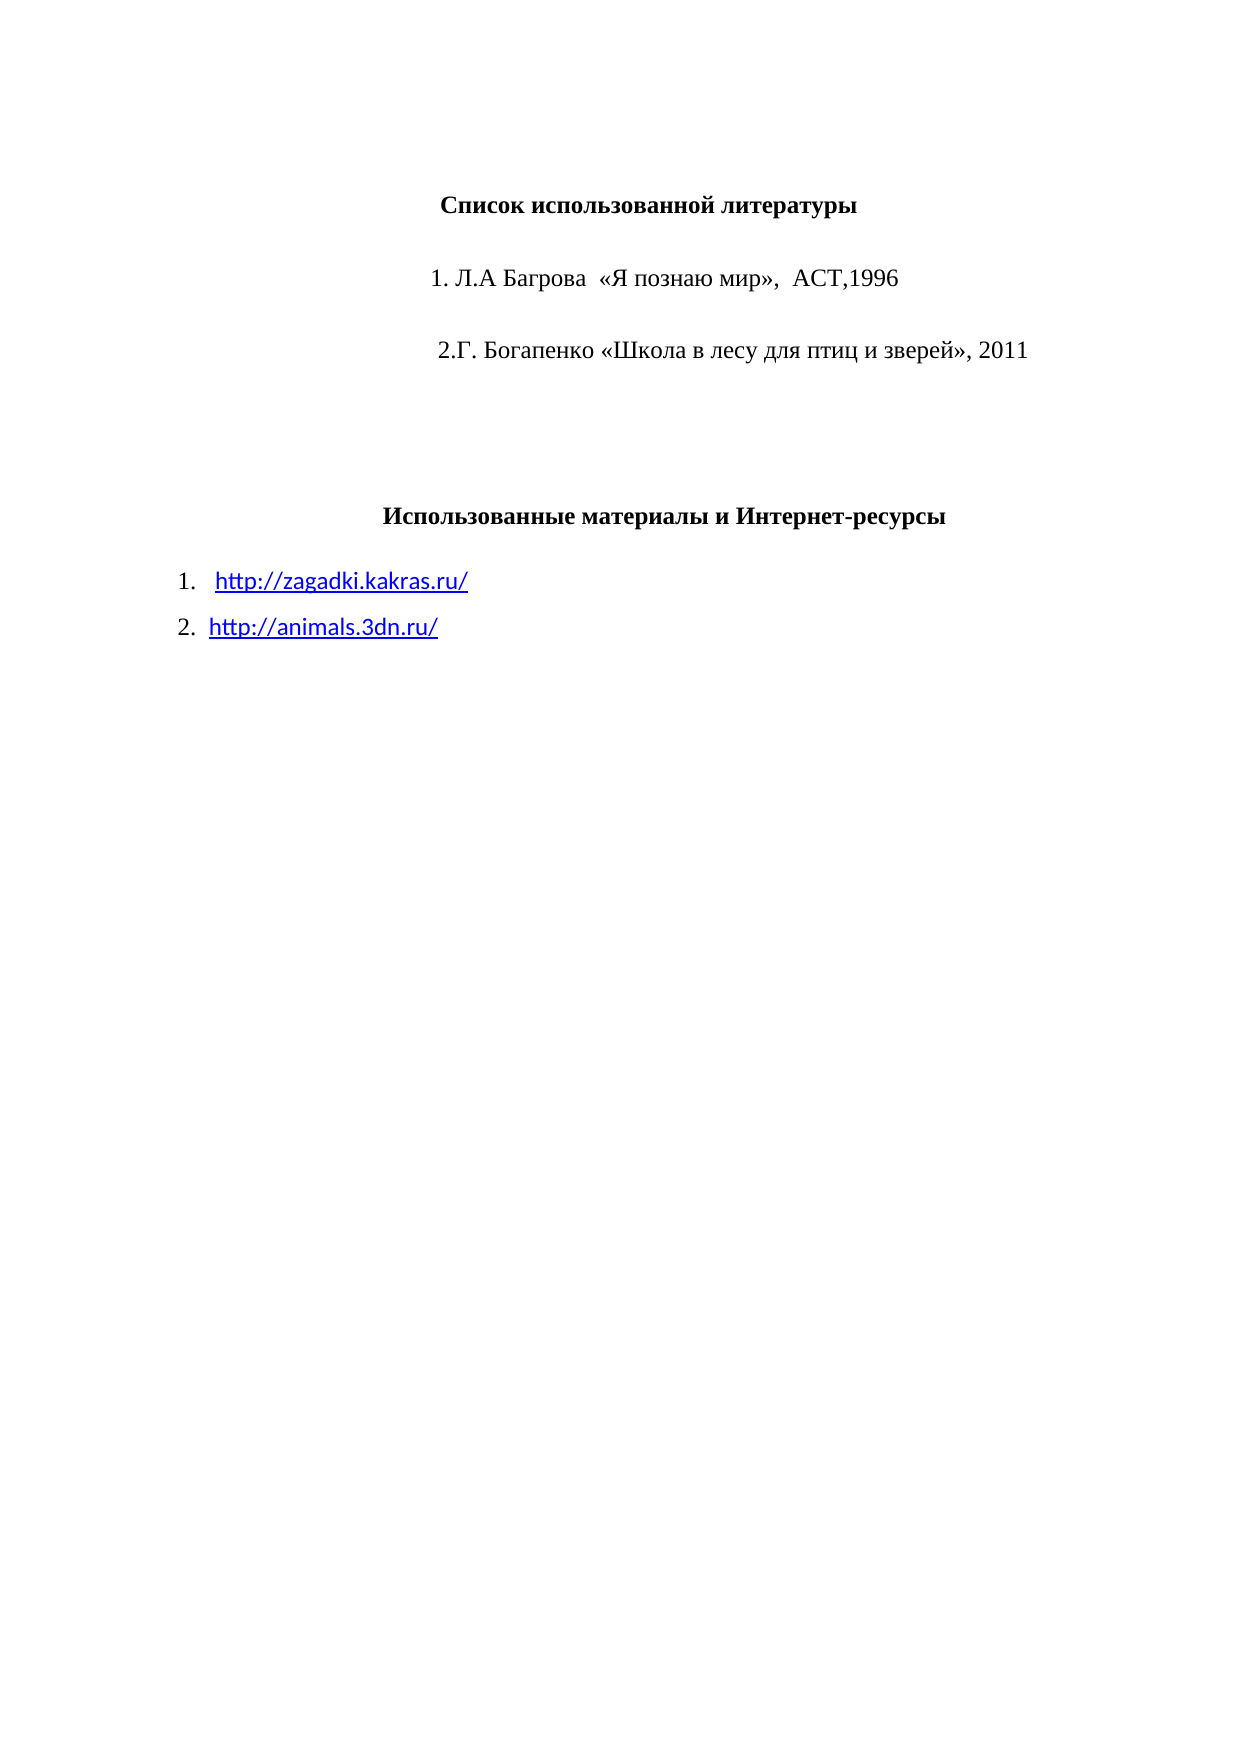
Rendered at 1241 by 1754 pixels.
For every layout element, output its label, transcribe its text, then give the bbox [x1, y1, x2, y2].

text 1. http://zagadki.kakras.ru/ 2. http://animals.3dn.ru/ [177, 565, 1152, 642]
text Использованные материалы и Интернет-ресурсы [177, 458, 1152, 530]
text Список использованной литературы [440, 190, 1152, 219]
text 1. Л.А Багрова «Я познаю мир», АСТ,1996 [177, 263, 1152, 291]
text 2.Г. Богапенко «Школа в лесу для птиц и зверей», 2011 [177, 335, 1152, 364]
